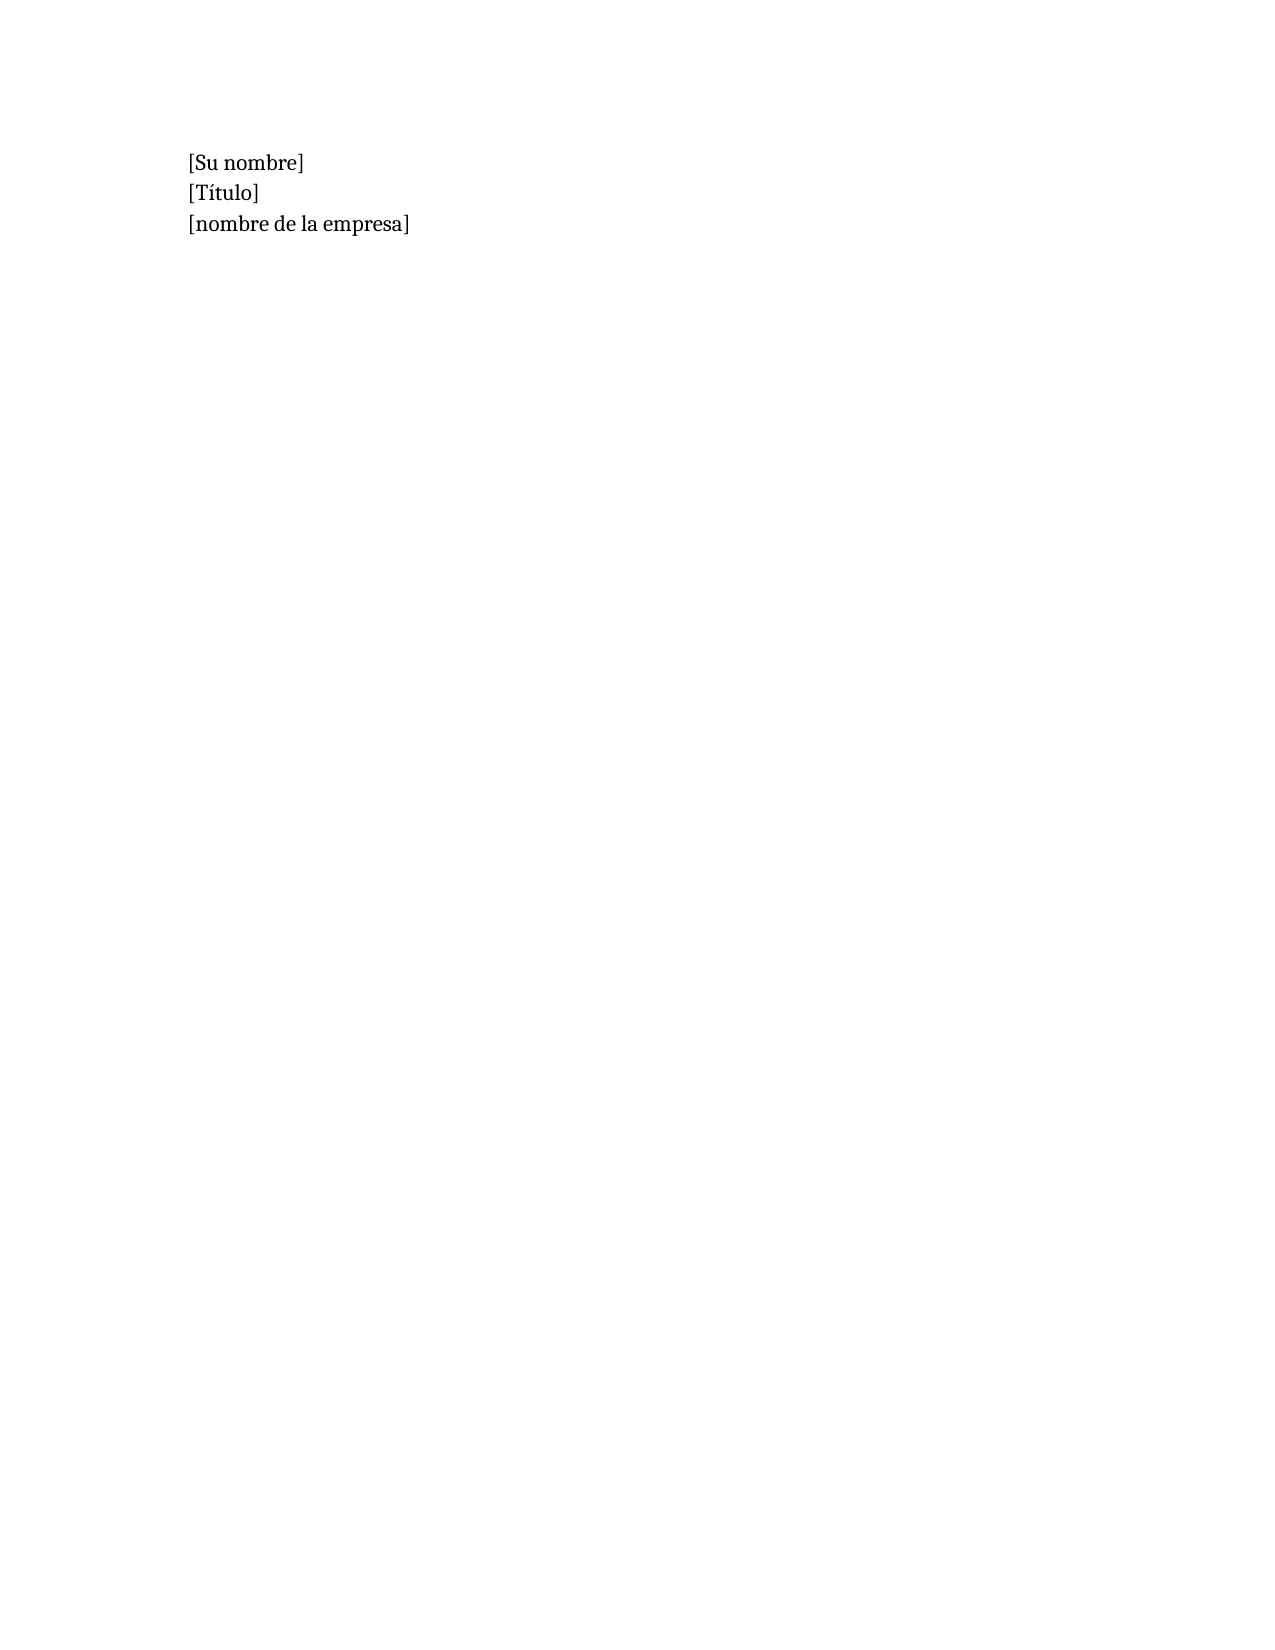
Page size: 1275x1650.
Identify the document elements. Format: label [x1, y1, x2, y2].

text [187, 150, 1087, 237]
